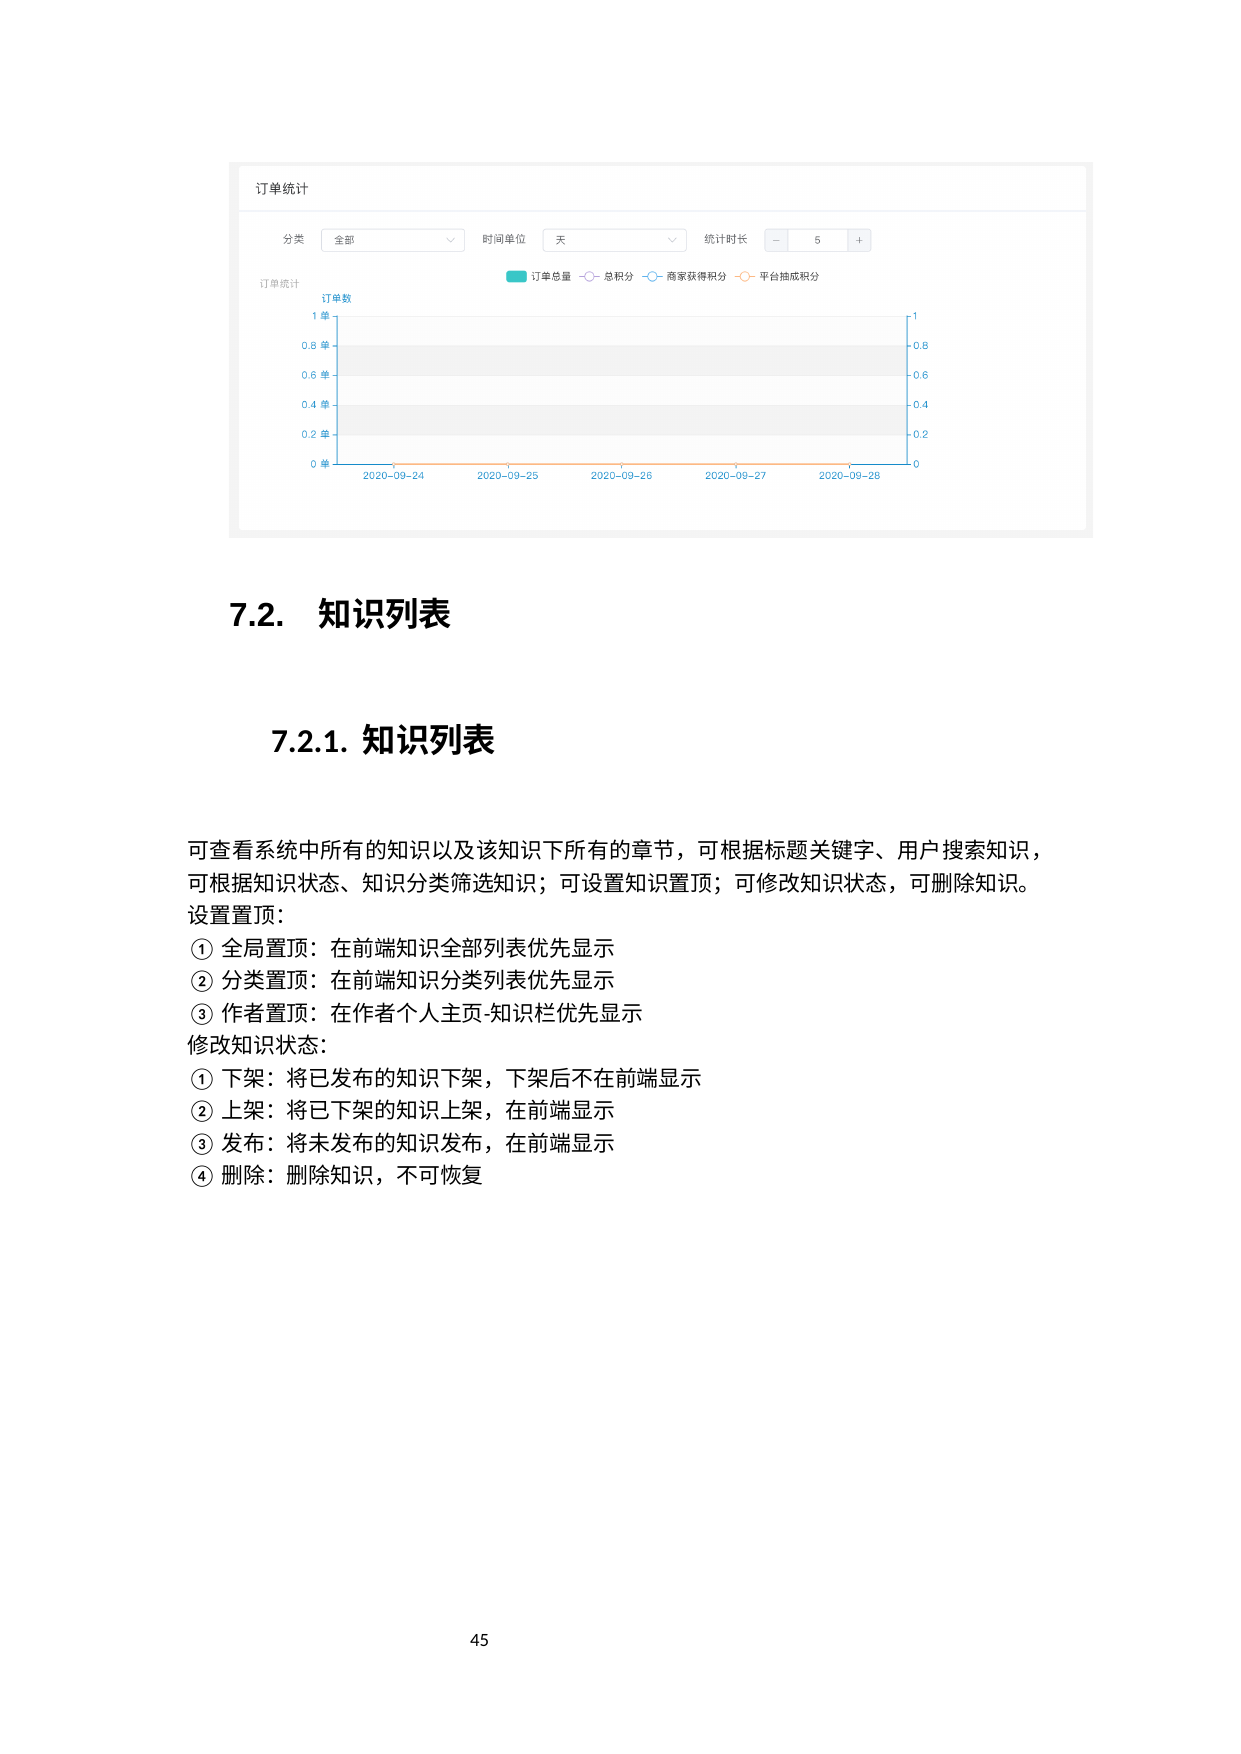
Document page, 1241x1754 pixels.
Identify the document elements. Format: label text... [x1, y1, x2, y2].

text 设置置顶： [187, 898, 1053, 930]
list ②分类置顶：在前端知识分类列表优先显示 [187, 963, 1053, 995]
list ④删除：删除知识，不可恢复 [187, 1158, 1053, 1190]
subtitle 知识列表 [271, 706, 1053, 771]
list ③作者置顶：在作者个人主页-知识栏优先显示 [187, 995, 1053, 1028]
picture [228, 162, 1094, 538]
subtitle 知识列表 [229, 579, 1053, 644]
list ①全局置顶：在前端知识全部列表优先显示 [187, 930, 1053, 963]
list ②上架：将已下架的知识上架，在前端显示 [187, 1093, 1053, 1125]
text 可查看系统中所有的知识以及该知识下所有的章节，可根据标题关键字、用户搜索知识，可根据知识状态、知识分类筛选知识；可设置知识置顶；可修改知识状态，可删除知识。 [187, 833, 1053, 898]
list 修改知识状态： [187, 1028, 1053, 1060]
list ③发布：将未发布的知识发布，在前端显示 [187, 1125, 1053, 1158]
list ①下架：将已发布的知识下架，下架后不在前端显示 [187, 1060, 1053, 1093]
